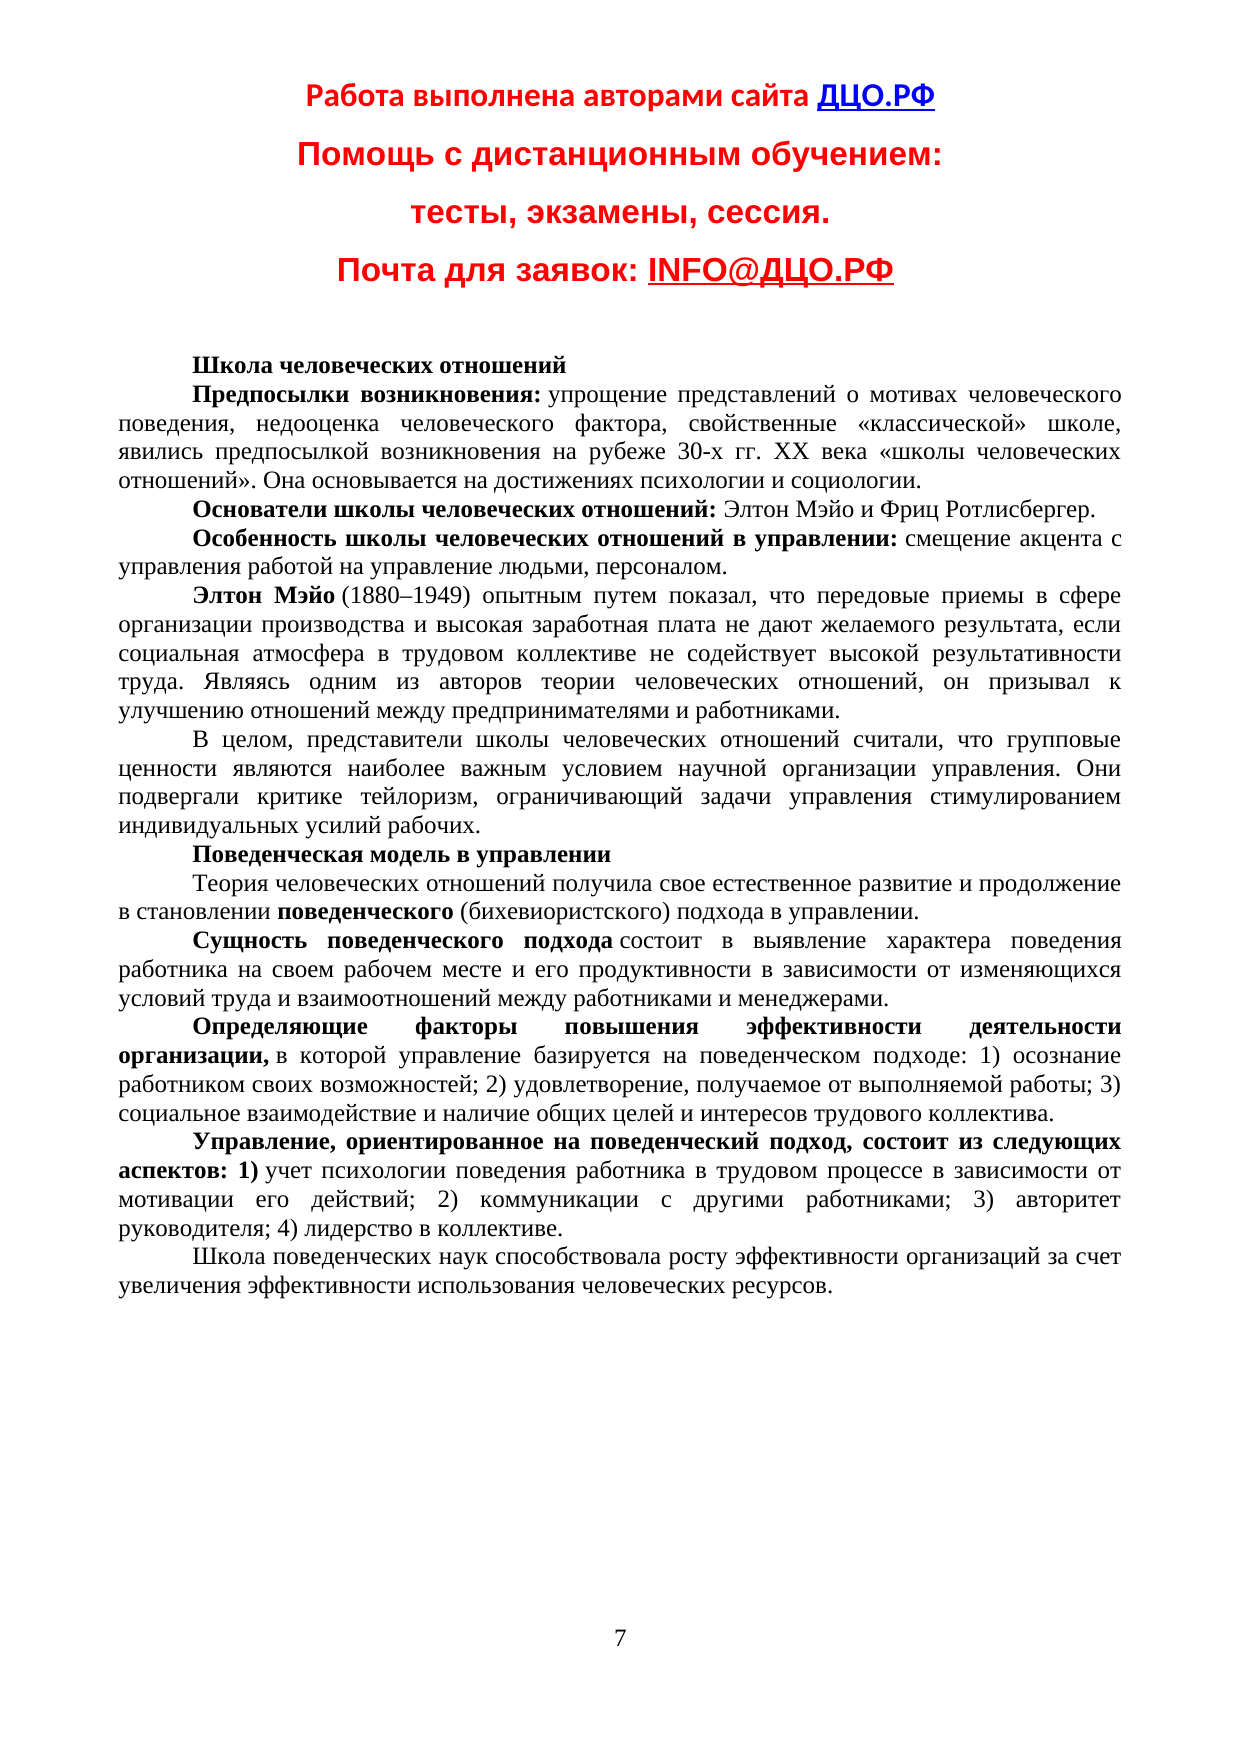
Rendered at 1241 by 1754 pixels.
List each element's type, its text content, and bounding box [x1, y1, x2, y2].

text Управление, ориентированное на поведенческий подход, состоит из следующих аспектов: 1) учет психологии поведения работника в трудовом процессе в зависимости от мотивации его действий; 2) коммуникации с другими работниками; 3) авторитет руководителя; 4) лидерство в коллективе. [118, 1126, 1122, 1241]
text Определяющие факторы повышения эффективности деятельности организации, в которой управление базируется на поведенческом подходе: 1) осознание работником своих возможностей; 2) удовлетворение, получаемое от выполняемой работы; 3) социальное взаимодействие и наличие общих целей и интересов трудового коллектива. [118, 1011, 1122, 1126]
text Поведенческая модель в управлении [118, 839, 1122, 868]
text Элтон Мэйо (1880–1949) опытным путем показал, что передовые приемы в сфере организации производства и высокая заработная плата не дают желаемого результата, если социальная атмосфера в трудовом коллективе не содействует высокой результативности труда. Являясь одним из авторов теории человеческих отношений, он призывал к улучшению отношений между предпринимателями и работниками. [118, 580, 1122, 724]
text Теория человеческих отношений получила свое естественное развитие и продолжение в становлении поведенческого (бихевиористского) подхода в управлении. [118, 868, 1122, 925]
text Школа человеческих отношений [118, 350, 1122, 379]
text Сущность поведенческого подхода состоит в выявление характера поведения работника на своем рабочем месте и его продуктивности в зависимости от изменяющихся условий труда и взаимоотношений между работниками и менеджерами. [118, 925, 1122, 1011]
text Особенность школы человеческих отношений в управлении: смещение акцента с управления работой на управление людьми, персоналом. [118, 523, 1122, 580]
text В целом, представители школы человеческих отношений считали, что групповые ценности являются наиболее важным условием научной организации управления. Они подвергали критике тейлоризм, ограничивающий задачи управления стимулированием индивидуальных усилий рабочих. [118, 724, 1122, 839]
text Основатели школы человеческих отношений: Элтон Мэйо и Фриц Ротлисбергер. [118, 494, 1122, 523]
text Школа поведенческих наук способствовала росту эффективности организаций за счет увеличения эффективности использования человеческих ресурсов. [118, 1241, 1122, 1299]
text Предпосылки возникновения: упрощение представлений о мотивах человеческого поведения, недооценка человеческого фактора, свойственные «классической» школе, явились предпосылкой возникновения на рубеже 30-х гг. XX века «школы человеческих отношений». Она основывается на достижениях психологии и социологии. [118, 379, 1122, 494]
